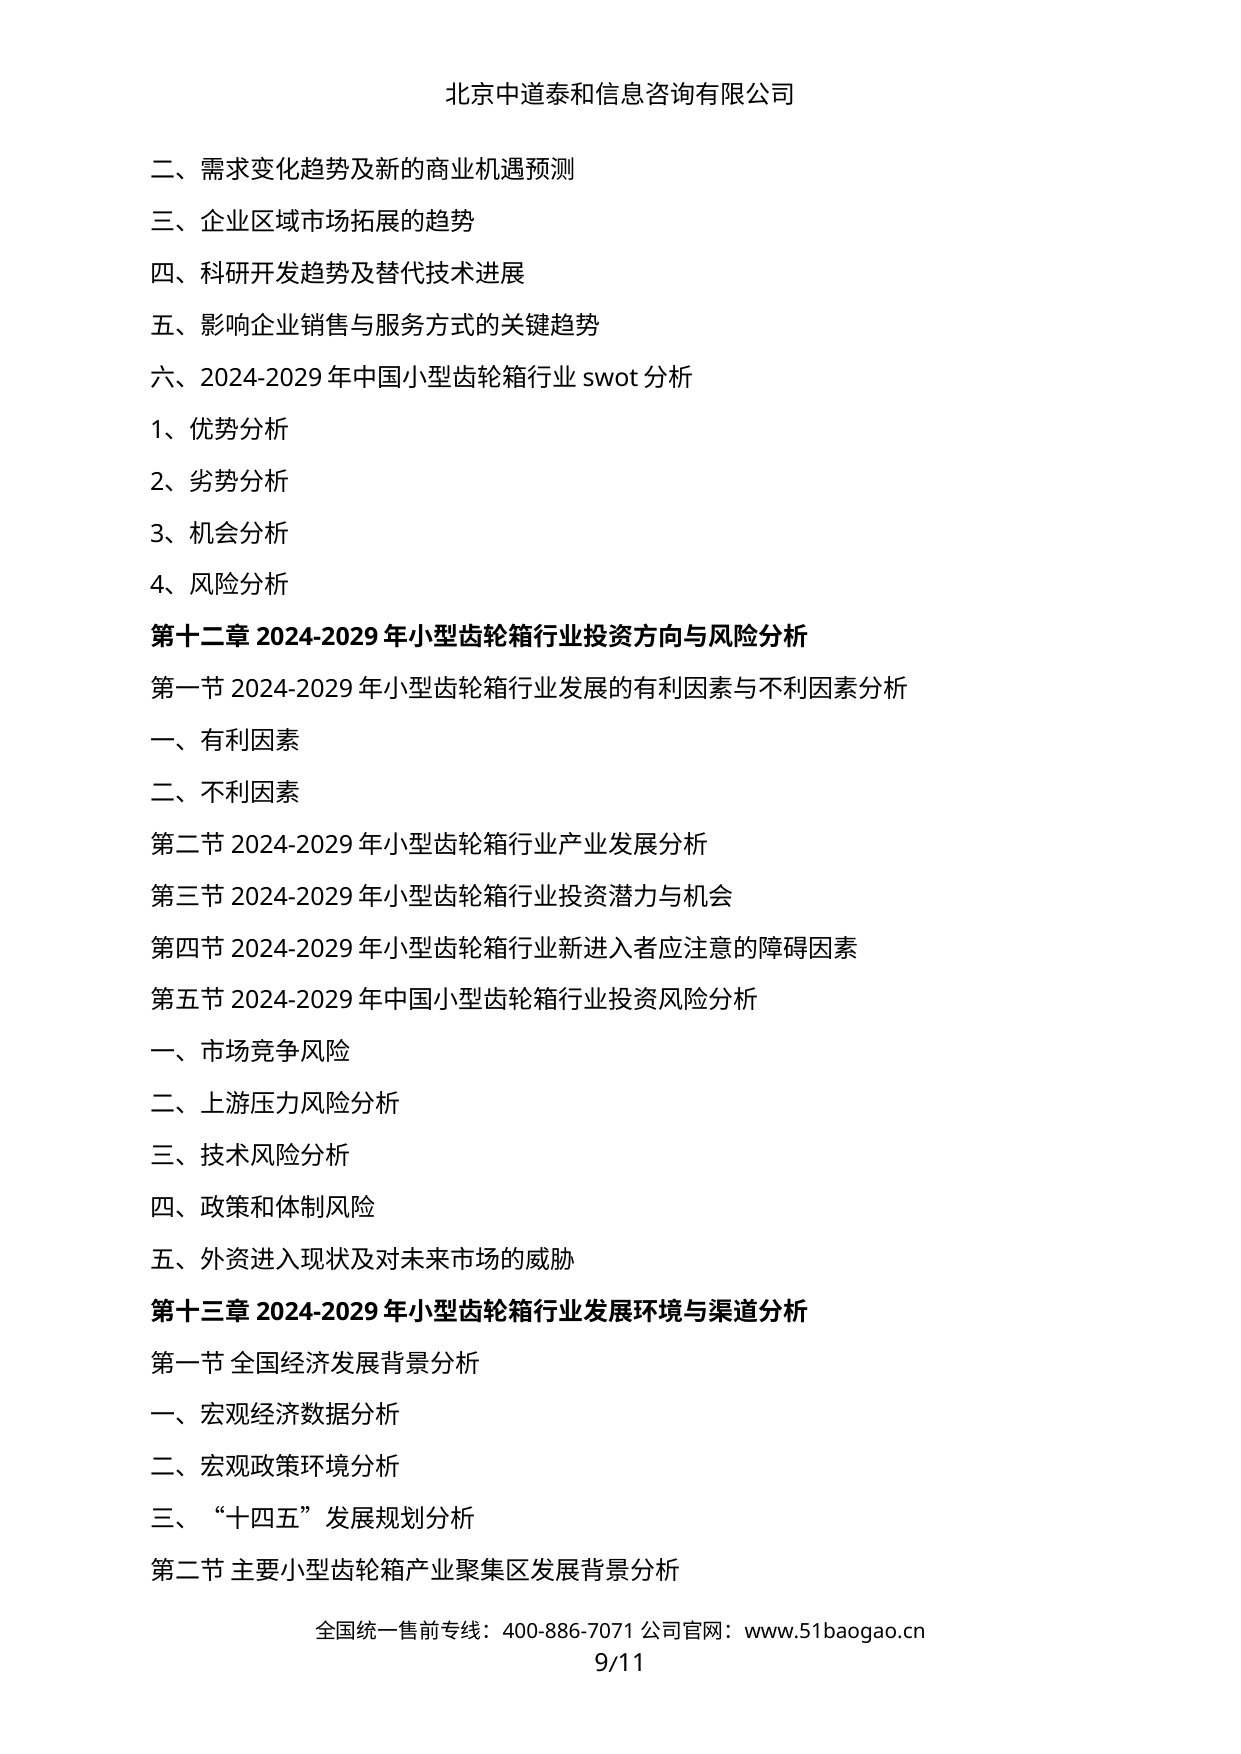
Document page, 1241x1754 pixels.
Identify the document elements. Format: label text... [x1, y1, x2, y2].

text 3、机会分析 [150, 513, 1090, 549]
text 三、技术风险分析 [150, 1136, 1090, 1172]
text 4、风险分析 [150, 565, 1090, 601]
text 三、“十四五”发展规划分析 [150, 1499, 1090, 1535]
text 二、不利因素 [150, 772, 1090, 809]
text 二、需求变化趋势及新的商业机遇预测 [150, 150, 1090, 186]
text 一、市场竞争风险 [150, 1032, 1090, 1068]
text 第三节 2024-2029年小型齿轮箱行业投资潜力与机会 [150, 876, 1090, 912]
text 六、2024-2029年中国小型齿轮箱行业swot分析 [150, 357, 1090, 394]
text 五、影响企业销售与服务方式的关键趋势 [150, 306, 1090, 342]
text 第二节 2024-2029年小型齿轮箱行业产业发展分析 [150, 824, 1090, 861]
text 第二节 主要小型齿轮箱产业聚集区发展背景分析 [150, 1551, 1090, 1587]
text 四、科研开发趋势及替代技术进展 [150, 254, 1090, 290]
text 二、宏观政策环境分析 [150, 1447, 1090, 1483]
text 第一节 2024-2029年小型齿轮箱行业发展的有利因素与不利因素分析 [150, 669, 1090, 705]
text 第一节 全国经济发展背景分析 [150, 1343, 1090, 1379]
text 第四节 2024-2029年小型齿轮箱行业新进入者应注意的障碍因素 [150, 928, 1090, 964]
text 三、企业区域市场拓展的趋势 [150, 202, 1090, 238]
text 第五节 2024-2029年中国小型齿轮箱行业投资风险分析 [150, 980, 1090, 1016]
text 一、宏观经济数据分析 [150, 1395, 1090, 1431]
text 1、优势分析 [150, 409, 1090, 446]
text 一、有利因素 [150, 721, 1090, 757]
text 四、政策和体制风险 [150, 1187, 1090, 1224]
text 第十二章 2024-2029年小型齿轮箱行业投资方向与风险分析 [150, 617, 1090, 653]
text 二、上游压力风险分析 [150, 1084, 1090, 1120]
text 五、外资进入现状及对未来市场的威胁 [150, 1239, 1090, 1276]
text 2、劣势分析 [150, 461, 1090, 497]
text 第十三章 2024-2029年小型齿轮箱行业发展环境与渠道分析 [150, 1291, 1090, 1327]
